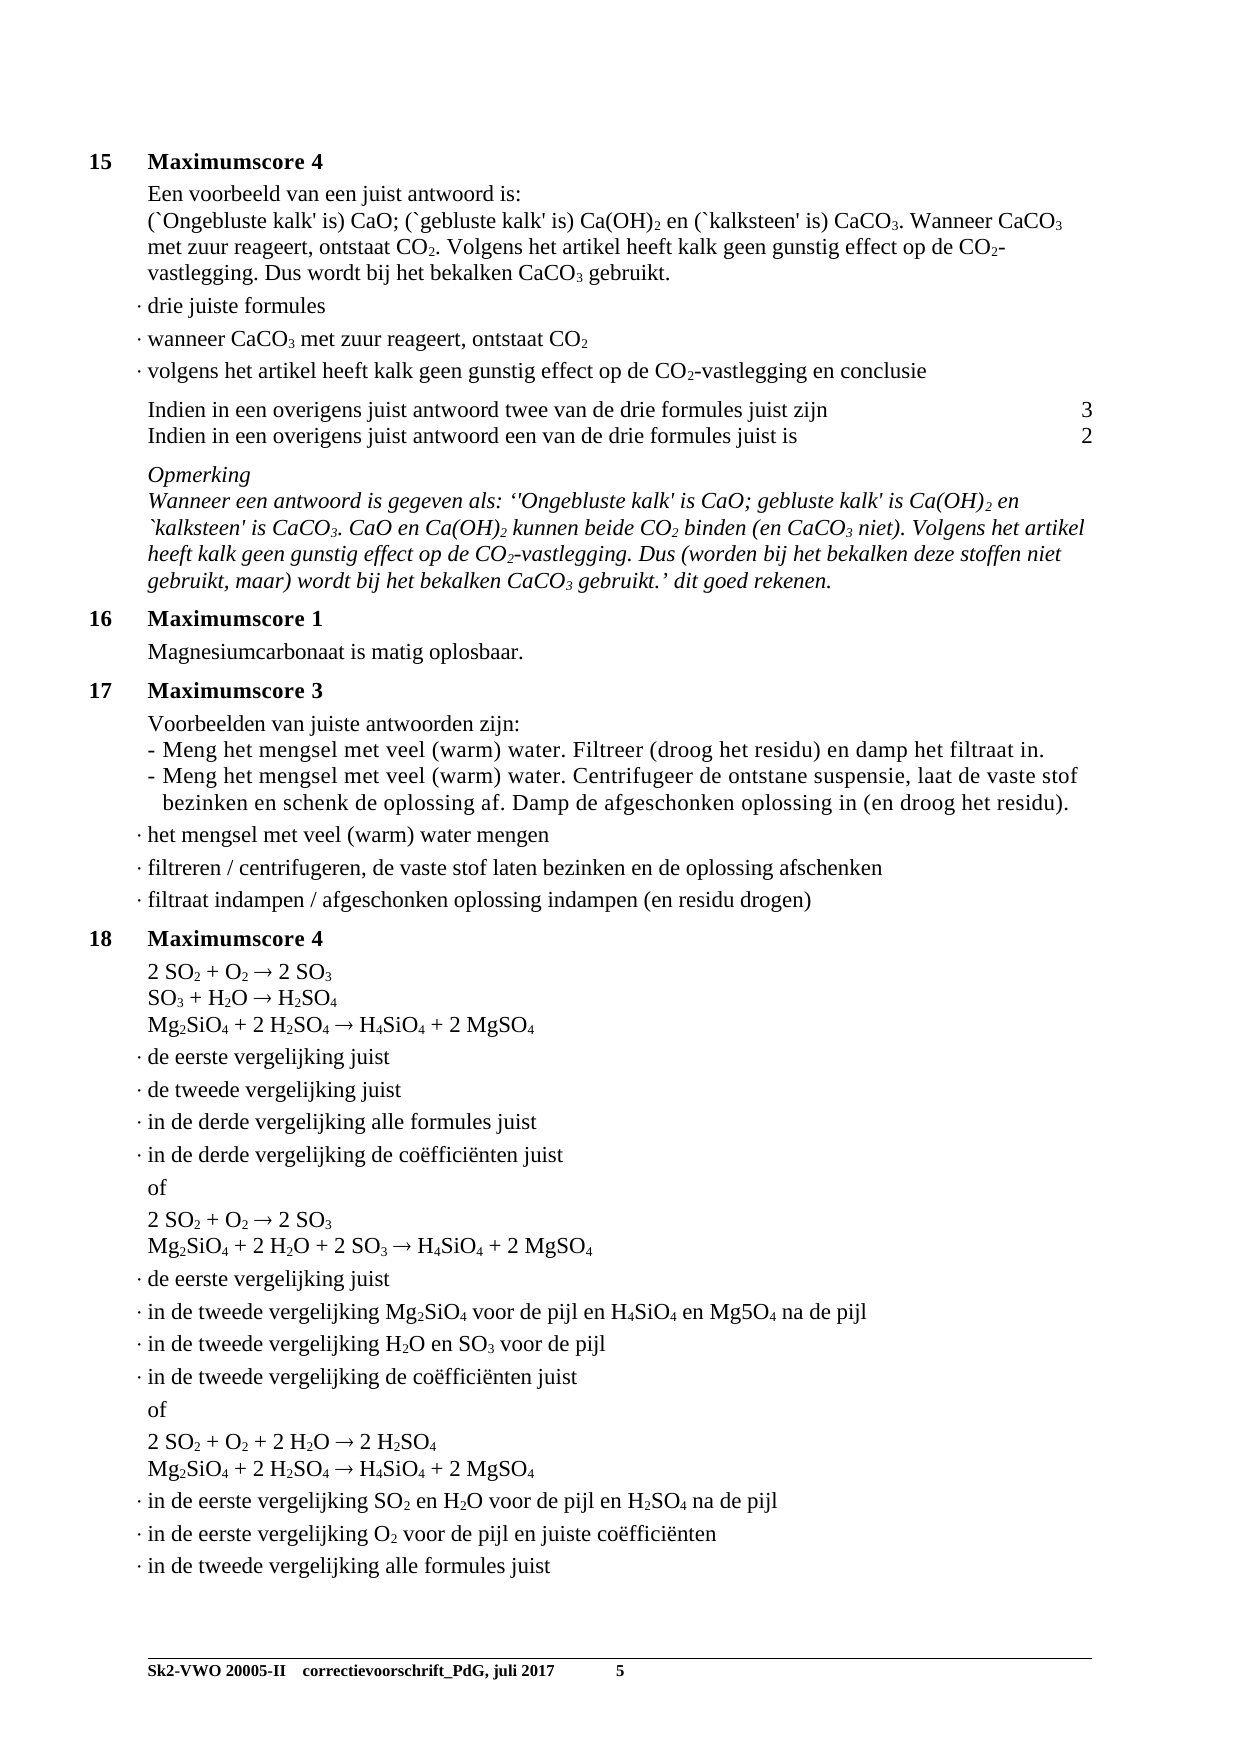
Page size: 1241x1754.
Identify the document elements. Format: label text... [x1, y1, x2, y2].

list Maximumscore 4 [88, 148, 1092, 174]
list in de eerste vergelijking O2 voor de pijl en juiste coëfficiënten [133, 1520, 1092, 1546]
list in de tweede vergelijking Mg2SiO4 voor de pijl en H4SiO4 en Mg5O4 na de pijl 1 [133, 1298, 1092, 1324]
text Opmerking Wanneer een antwoord is gegeven als: ‘'Ongebluste kalk' is CaO; gebluste kalk' is Ca(OH)2 en `kalksteen' is CaCO3. CaO en Ca(OH)2 kunnen beide CO2 binden (en CaCO3 niet). Volgens het artikel heeft kalk geen gunstig effect op de CO2-vastlegging. Dus (worden bij het bekalken deze stoffen niet gebruikt, maar) wordt bij het bekalken CaCO3 gebruikt.’ dit goed rekenen. [147, 461, 1092, 593]
list de tweede vergelijking juist 1 [133, 1076, 1092, 1102]
list in de tweede vergelijking H2O en SO3 voor de pijl 1 [133, 1330, 1092, 1357]
text Mg2SiO4 + 2 H2SO4 H4SiO4 + 2 MgSO4 [147, 1454, 1092, 1481]
list drie juiste formules 2 [133, 292, 1092, 318]
list volgens het artikel heeft kalk geen gunstig effect op de CO2-vastlegging en conclusie 1 [133, 357, 1092, 383]
text 2 SO2 + O2 2 SO3 [147, 1206, 1092, 1233]
text SO3 + H2O H2SO4 [147, 984, 1092, 1011]
text of [147, 1174, 1092, 1200]
list in de tweede vergelijking alle formules juist [133, 1552, 1092, 1579]
list in de tweede vergelijking de coëfficiënten juist 1 [133, 1363, 1092, 1389]
text Indien in een overigens juist antwoord twee van de drie formules juist zijn 3 Indien in een overigens juist antwoord een van de drie formules juist is 2 [147, 396, 1092, 449]
list Maximumscore 4 [88, 925, 1092, 952]
list het mengsel met veel (warm) water mengen 1 [133, 821, 1092, 848]
text Mg2SiO4 + 2 H2SO4 H4SiO4 + 2 MgSO4 [147, 1011, 1092, 1037]
text Mg2SiO4 + 2 H2O + 2 SO3 H4SiO4 + 2 MgSO4 [147, 1233, 1092, 1259]
text of [147, 1396, 1092, 1422]
list Meng het mengsel met veel (warm) water. Filtreer (droog het residu) en damp het filtraat in. [147, 736, 1092, 762]
list Maximumscore 3 [88, 677, 1092, 703]
text Magnesiumcarbonaat is matig oplosbaar. [147, 638, 1092, 664]
text 2 SO2 + O2 + 2 H2O 2 H2SO4 [147, 1428, 1092, 1454]
text 2 SO2 + O2 2 SO3 [147, 958, 1092, 984]
text Voorbeelden van juiste antwoorden zijn: [147, 709, 1092, 736]
list wanneer CaCO3 met zuur reageert, ontstaat CO2 1 [133, 324, 1092, 351]
list in de derde vergelijking de coëfficiënten juist 1 [133, 1141, 1092, 1167]
list filtreren / centrifugeren, de vaste stof laten bezinken en de oplossing afschenken 1 [133, 854, 1092, 880]
list filtraat indampen / afgeschonken oplossing indampen (en residu drogen) 1 [133, 886, 1092, 913]
list Maximumscore 1 [88, 606, 1092, 632]
text Een voorbeeld van een juist antwoord is: [147, 180, 1092, 207]
list de eerste vergelijking juist 1 [133, 1265, 1092, 1292]
list Meng het mengsel met veel (warm) water. Centrifugeer de ontstane suspensie, laat de vaste stof bezinken en schenk de oplossing af. Damp de afgeschonken oplossing in (en droog het residu). [147, 762, 1092, 815]
list in de derde vergelijking alle formules juist 1 [133, 1108, 1092, 1135]
text (`Ongebluste kalk' is) CaO; (`gebluste kalk' is) Ca(OH)2 en (`kalksteen' is) CaCO3. Wanneer CaCO3 met zuur reageert, ontstaat CO2. Volgens het artikel heeft kalk geen gunstig effect op de CO2-vastlegging. Dus wordt bij het bekalken CaCO3 gebruikt. [147, 207, 1092, 286]
list de eerste vergelijking juist 1 [133, 1043, 1092, 1069]
list in de eerste vergelijking SO2 en H2O voor de pijl en H2SO4 na de pijl [133, 1487, 1092, 1513]
